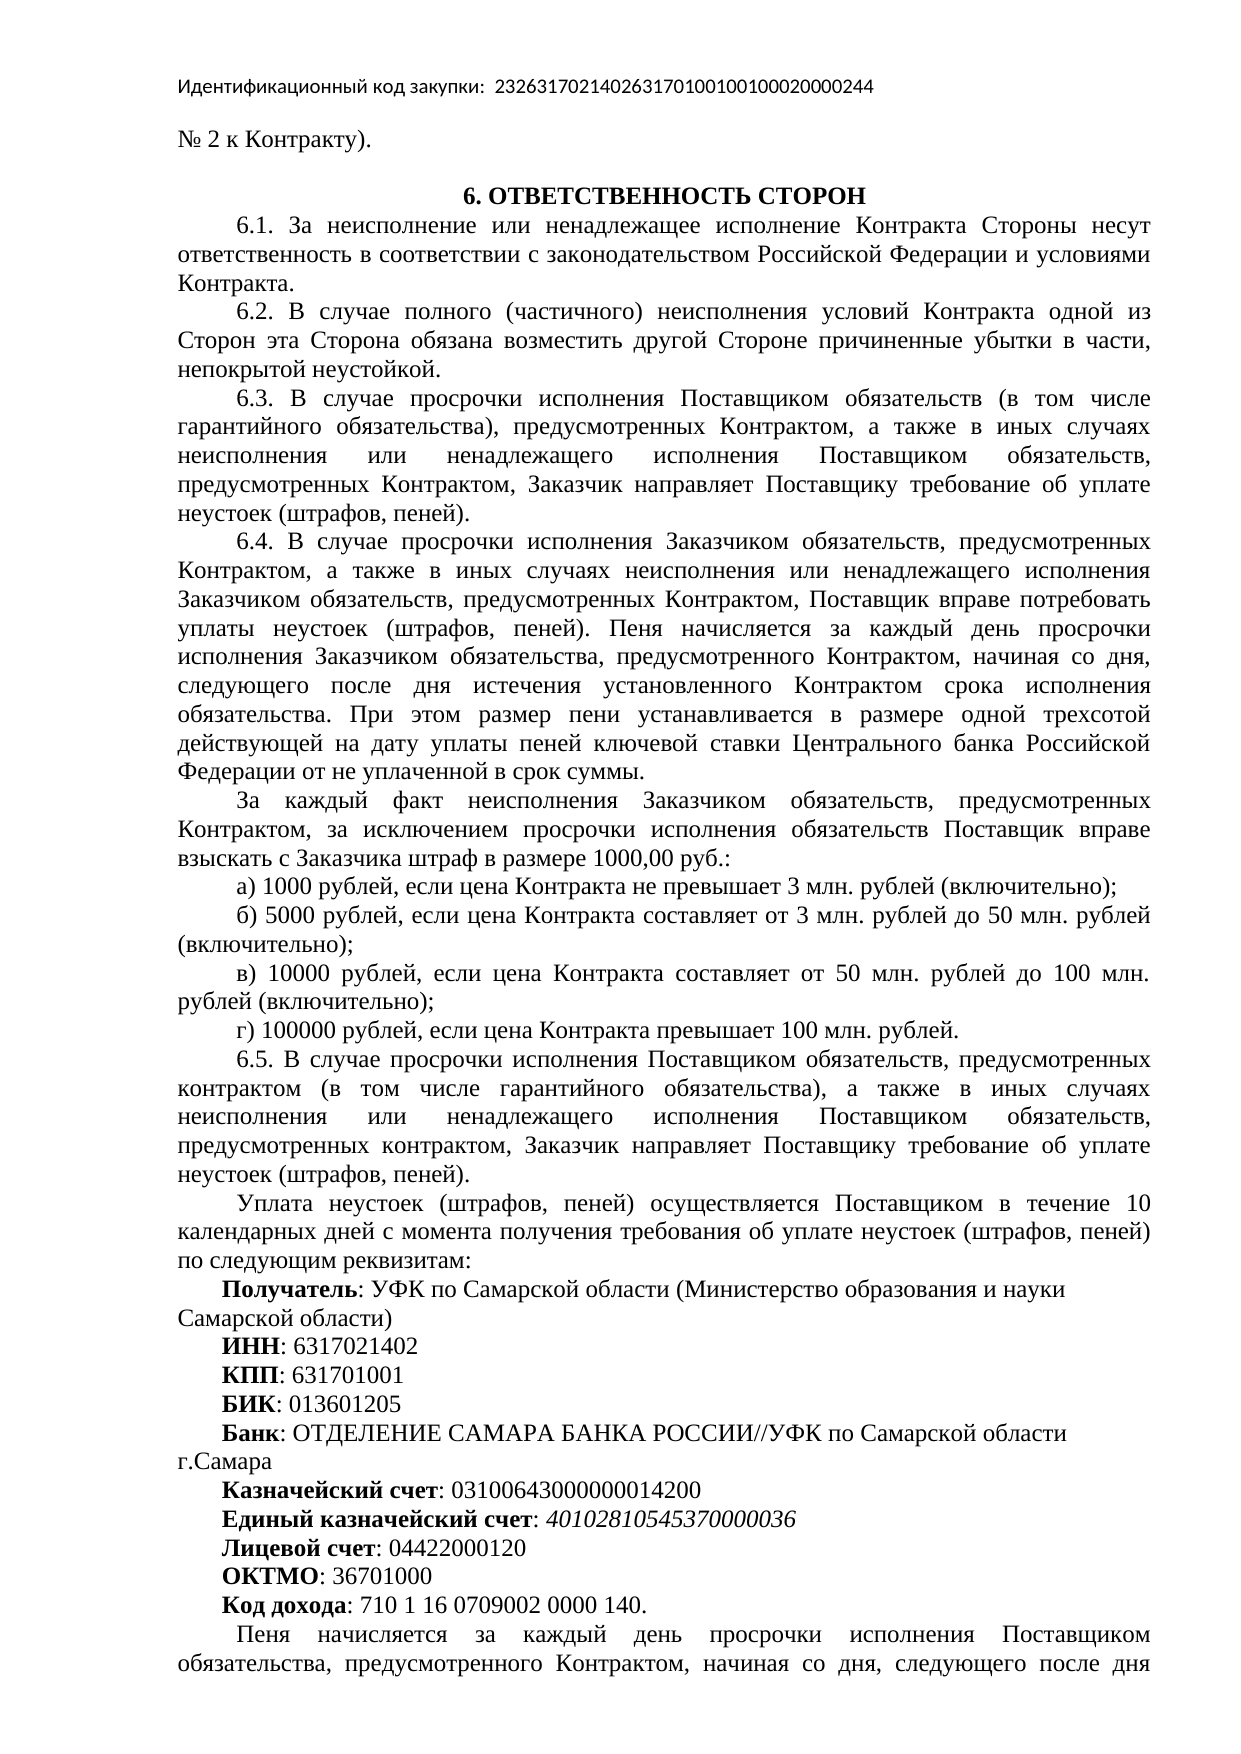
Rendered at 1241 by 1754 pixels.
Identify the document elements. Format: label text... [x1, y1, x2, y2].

text ИНН: 6317021402 [177, 1331, 1152, 1360]
text Код дохода: 710 1 16 0709002 0000 140. [177, 1590, 1152, 1619]
text Казначейский счет: 03100643000000014200 [177, 1475, 1152, 1504]
text 6.5. В случае просрочки исполнения Поставщиком обязательств, предусмотренных контрактом (в том числе гарантийного обязательства), а также в иных случаях неисполнения или ненадлежащего исполнения Поставщиком обязательств, предусмотренных контрактом, Заказчик направляет Поставщику требование об уплате неустоек (штрафов, пеней). [177, 1044, 1152, 1188]
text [177, 124, 1152, 153]
text За каждый факт неисполнения Заказчиком обязательств, предусмотренных Контрактом, за исключением просрочки исполнения обязательств Поставщик вправе взыскать с Заказчика штраф в размере 1000,00 руб.: [177, 785, 1152, 871]
text в) 10000 рублей, если цена Контракта составляет от 50 млн. рублей до 100 млн. рублей (включительно); [177, 958, 1152, 1015]
text Банк: ОТДЕЛЕНИЕ САМАРА БАНКА РОССИИ//УФК по Самарской области г.Самара [177, 1418, 1152, 1475]
text 6.2. В случае полного (частичного) неисполнения условий Контракта одной из Сторон эта Сторона обязана возместить другой Стороне причиненные убытки в части, непокрытой неустойкой. [177, 296, 1152, 383]
text Получатель: УФК по Самарской области (Министерство образования и науки Самарской области) [177, 1274, 1152, 1331]
text 6.3. В случае просрочки исполнения Поставщиком обязательств (в том числе гарантийного обязательства), предусмотренных Контрактом, а также в иных случаях неисполнения или ненадлежащего исполнения Поставщиком обязательств, предусмотренных Контрактом, Заказчик направляет Поставщику требование об уплате неустоек (штрафов, пеней). [177, 383, 1152, 526]
text Уплата неустоек (штрафов, пеней) осуществляется Поставщиком в течение 10 календарных дней с момента получения требования об уплате неустоек (штрафов, пеней) по следующим реквизитам: [177, 1188, 1152, 1274]
text 6.4. В случае просрочки исполнения Заказчиком обязательств, предусмотренных Контрактом, а также в иных случаях неисполнения или ненадлежащего исполнения Заказчиком обязательств, предусмотренных Контрактом, Поставщик вправе потребовать уплаты неустоек (штрафов, пеней). Пеня начисляется за каждый день просрочки исполнения Заказчиком обязательства, предусмотренного Контрактом, начиная со дня, следующего после дня истечения установленного Контрактом срока исполнения обязательства. При этом размер пени устанавливается в размере одной трехсотой действующей на дату уплаты пеней ключевой ставки Центрального банка Российской Федерации от не уплаченной в срок суммы. [177, 526, 1152, 785]
text КПП: 631701001 [177, 1360, 1152, 1389]
text Единый казначейский счет: 40102810545370000036 [177, 1504, 1152, 1533]
text Лицевой счет: 04422000120 [177, 1533, 1152, 1561]
text а) 1000 рублей, если цена Контракта не превышает 3 млн. рублей (включительно); [177, 871, 1152, 900]
text г) 100000 рублей, если цена Контракта превышает 100 млн. рублей. [177, 1015, 1152, 1044]
text б) 5000 рублей, если цена Контракта составляет от 3 млн. рублей до 50 млн. рублей (включительно); [177, 900, 1152, 958]
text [177, 1619, 1152, 1676]
text 6. ОТВЕТСТВЕННОСТЬ СТОРОН [177, 181, 1152, 210]
text БИК: 013601205 [177, 1389, 1152, 1418]
text ОКТМО: 36701000 [177, 1561, 1152, 1590]
text 6.1. За неисполнение или ненадлежащее исполнение Контракта Стороны несут ответственность в соответствии с законодательством Российской Федерации и условиями Контракта. [177, 210, 1152, 296]
